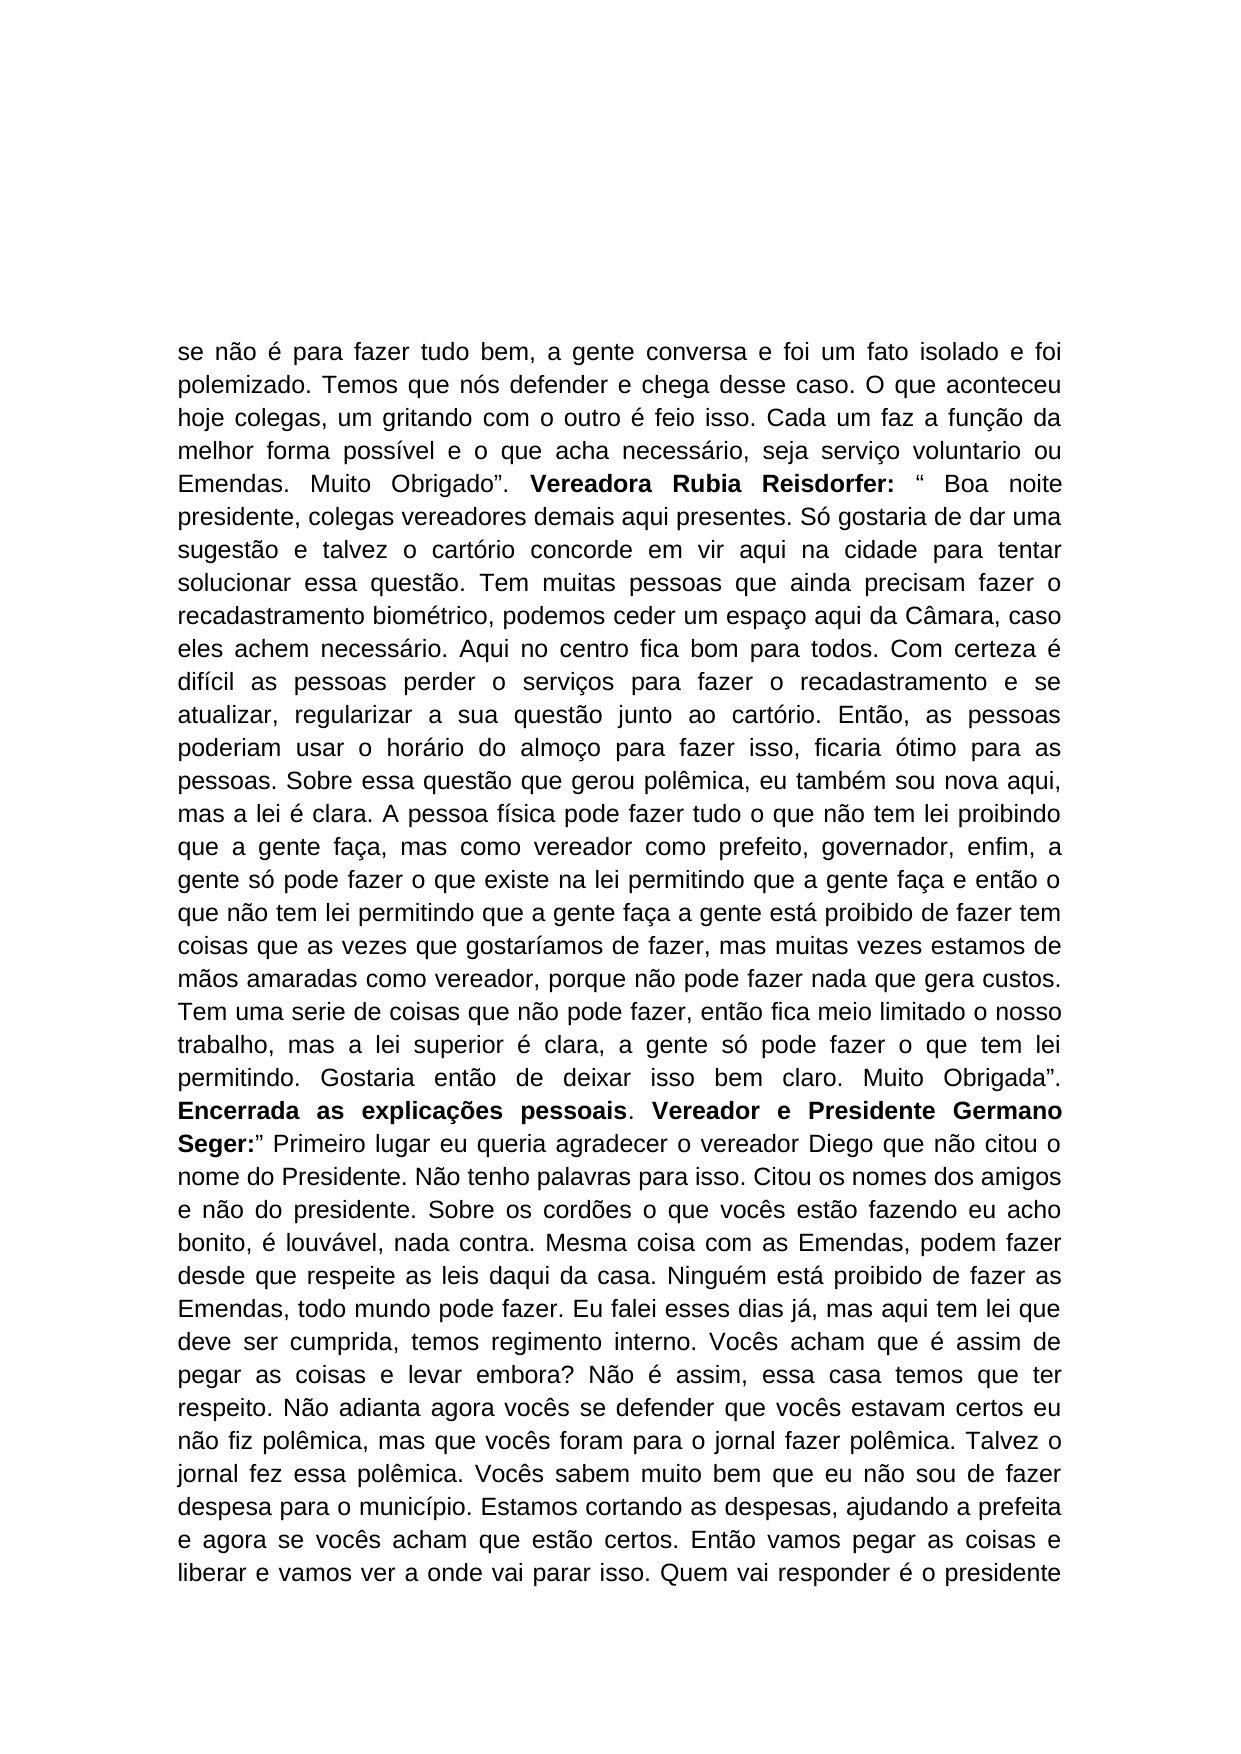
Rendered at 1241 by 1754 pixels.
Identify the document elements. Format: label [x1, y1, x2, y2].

text [177, 337, 1063, 1587]
